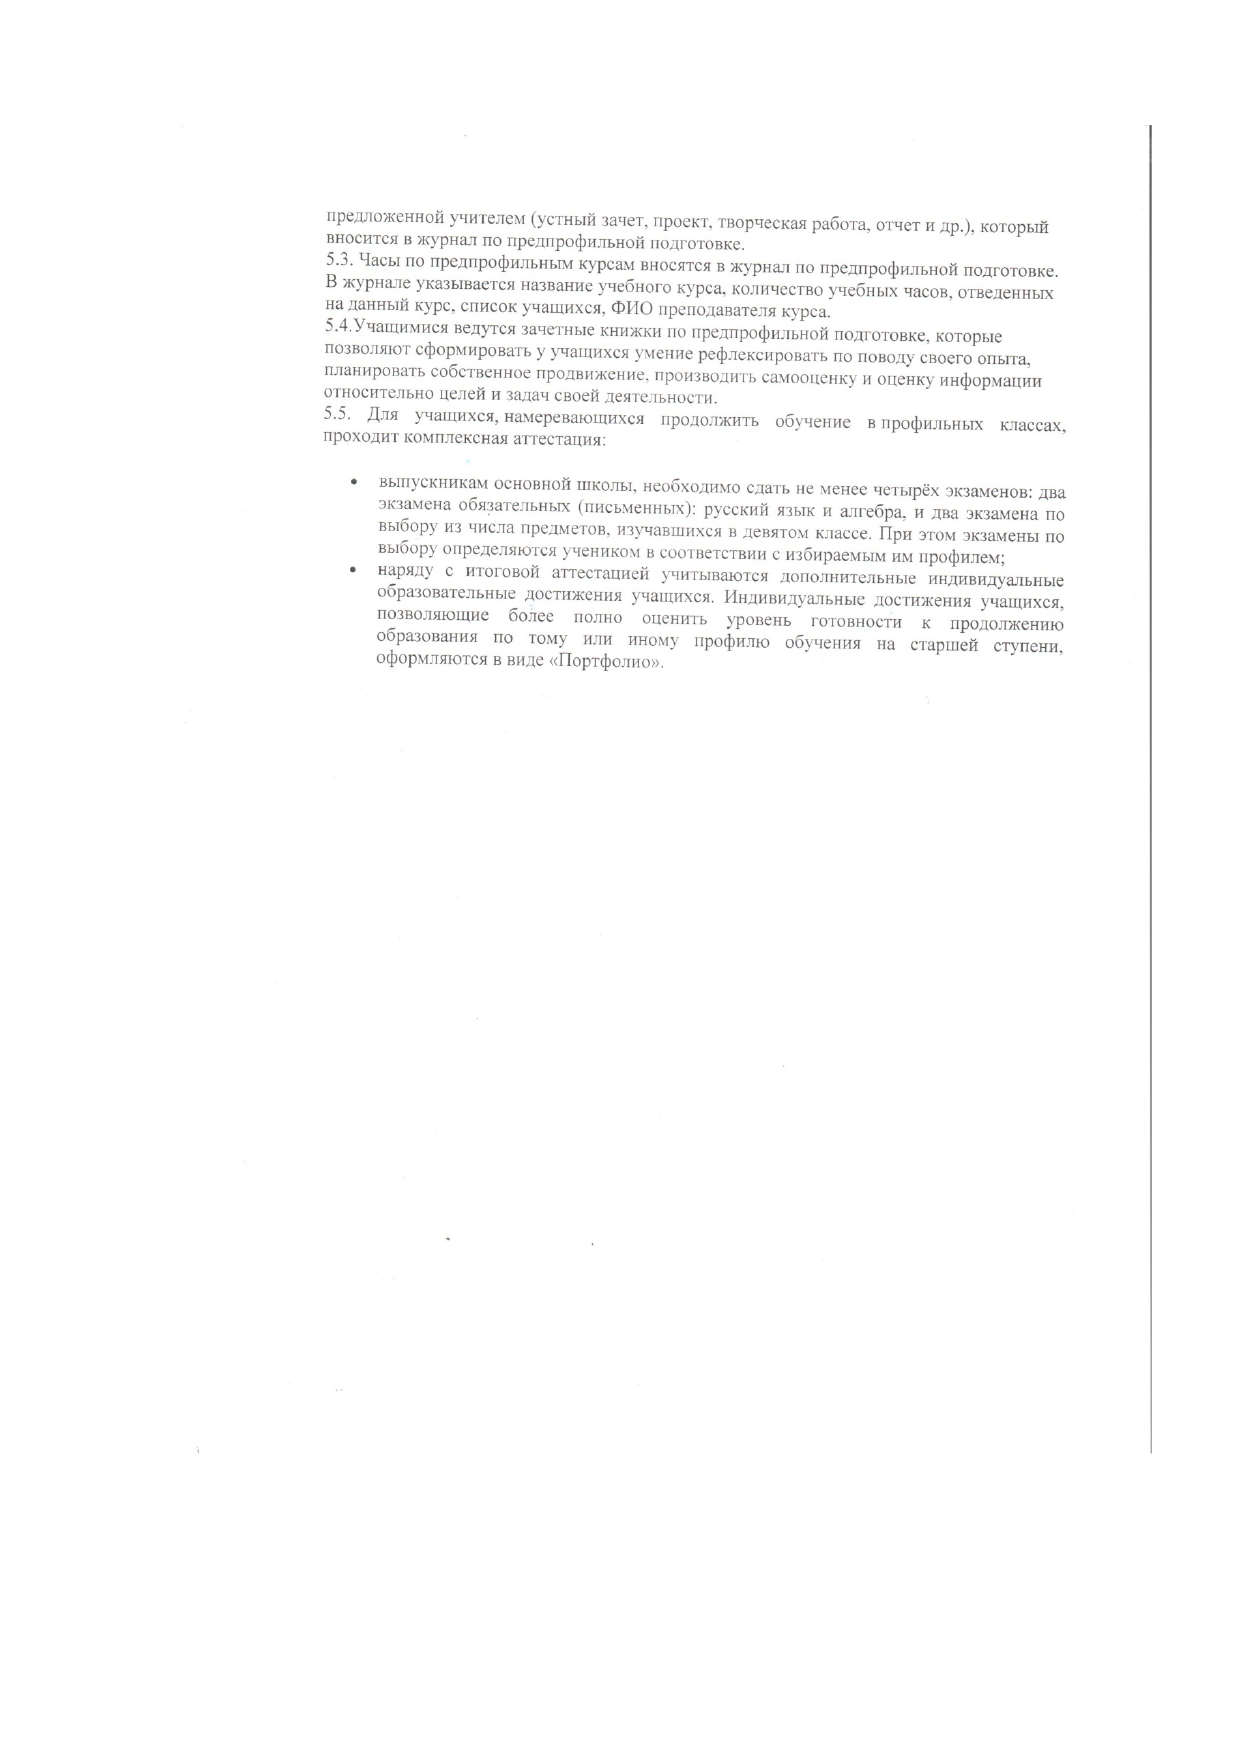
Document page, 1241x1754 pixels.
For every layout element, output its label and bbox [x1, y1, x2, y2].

picture [177, 118, 1152, 1460]
